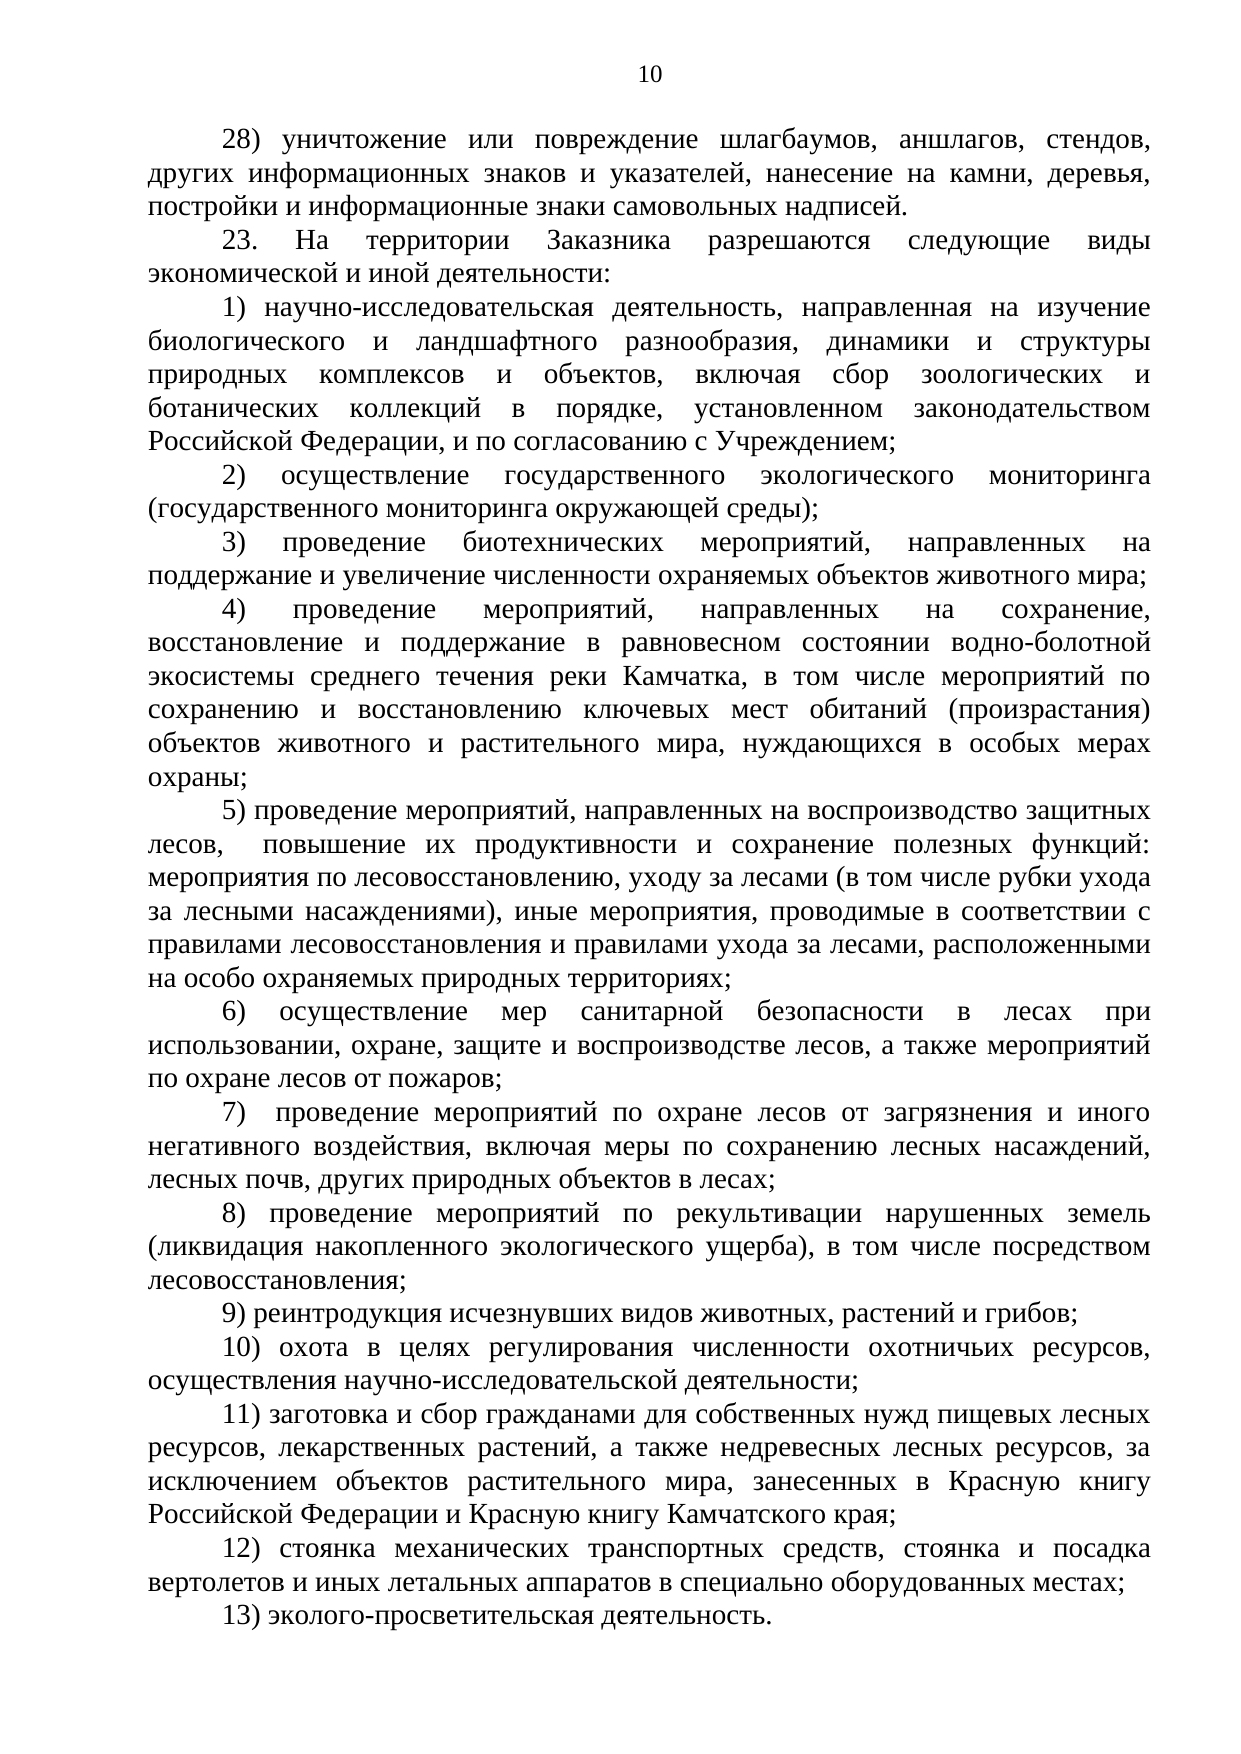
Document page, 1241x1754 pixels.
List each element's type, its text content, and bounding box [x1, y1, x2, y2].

text 7) проведение мероприятий по охране лесов от загрязнения и иного негативного воздействия, включая меры по сохранению лесных насаждений, лесных почв, других природных объектов в лесах; [148, 1094, 1152, 1195]
text 9) реинтродукция исчезнувших видов животных, растений и грибов; [148, 1295, 1152, 1329]
text 23. На территории Заказника разрешаются следующие виды экономической и иной деятельности: [148, 222, 1152, 289]
text 5) проведение мероприятий, направленных на воспроизводство защитных лесов, повышение их продуктивности и сохранение полезных функций: мероприятия по лесовосстановлению, уходу за лесами (в том числе рубки ухода за лесными насаждениями), иные мероприятия, проводимые в соответствии с правилами лесовосстановления и правилами ухода за лесами, расположенными на особо охраняемых природных территориях; [148, 792, 1152, 993]
text 8) проведение мероприятий по рекультивации нарушенных земель (ликвидация накопленного экологического ущерба), в том числе посредством лесовосстановления; [148, 1195, 1152, 1295]
text 2) осуществление государственного экологического мониторинга (государственного мониторинга окружающей среды); [148, 457, 1152, 524]
text 12) стоянка механических транспортных средств, стоянка и посадка вертолетов и иных летальных аппаратов в специально оборудованных местах; [148, 1530, 1152, 1597]
text 28) уничтожение или повреждение шлагбаумов, аншлагов, стендов, других информационных знаков и указателей, нанесение на камни, деревья, постройки и информационные знаки самовольных надписей. [148, 121, 1152, 222]
text 4) проведение мероприятий, направленных на сохранение, восстановление и поддержание в равновесном состоянии водно-болотной экосистемы среднего течения реки Камчатка, в том числе мероприятий по сохранению и восстановлению ключевых мест обитаний (произрастания) объектов животного и растительного мира, нуждающихся в особых мерах охраны; [148, 591, 1152, 792]
text 6) осуществление мер санитарной безопасности в лесах при использовании, охране, защите и воспроизводстве лесов, а также мероприятий по охране лесов от пожаров; [148, 993, 1152, 1094]
text 10) охота в целях регулирования численности охотничьих ресурсов, осуществления научно-исследовательской деятельности; [148, 1329, 1152, 1396]
text 11) заготовка и сбор гражданами для собственных нужд пищевых лесных ресурсов, лекарственных растений, а также недревесных лесных ресурсов, за исключением объектов растительного мира, занесенных в Красную книгу Российской Федерации и Красную книгу Камчатского края; [148, 1396, 1152, 1530]
text 3) проведение биотехнических мероприятий, направленных на поддержание и увеличение численности охраняемых объектов животного мира; [148, 524, 1152, 591]
text 1) научно-исследовательская деятельность, направленная на изучение биологического и ландшафтного разнообразия, динамики и структуры природных комплексов и объектов, включая сбор зоологических и ботанических коллекций в порядке, установленном законодательством Российской Федерации, и по согласованию с Учреждением; [148, 289, 1152, 457]
text 13) эколого-просветительская деятельность. [148, 1597, 1152, 1631]
